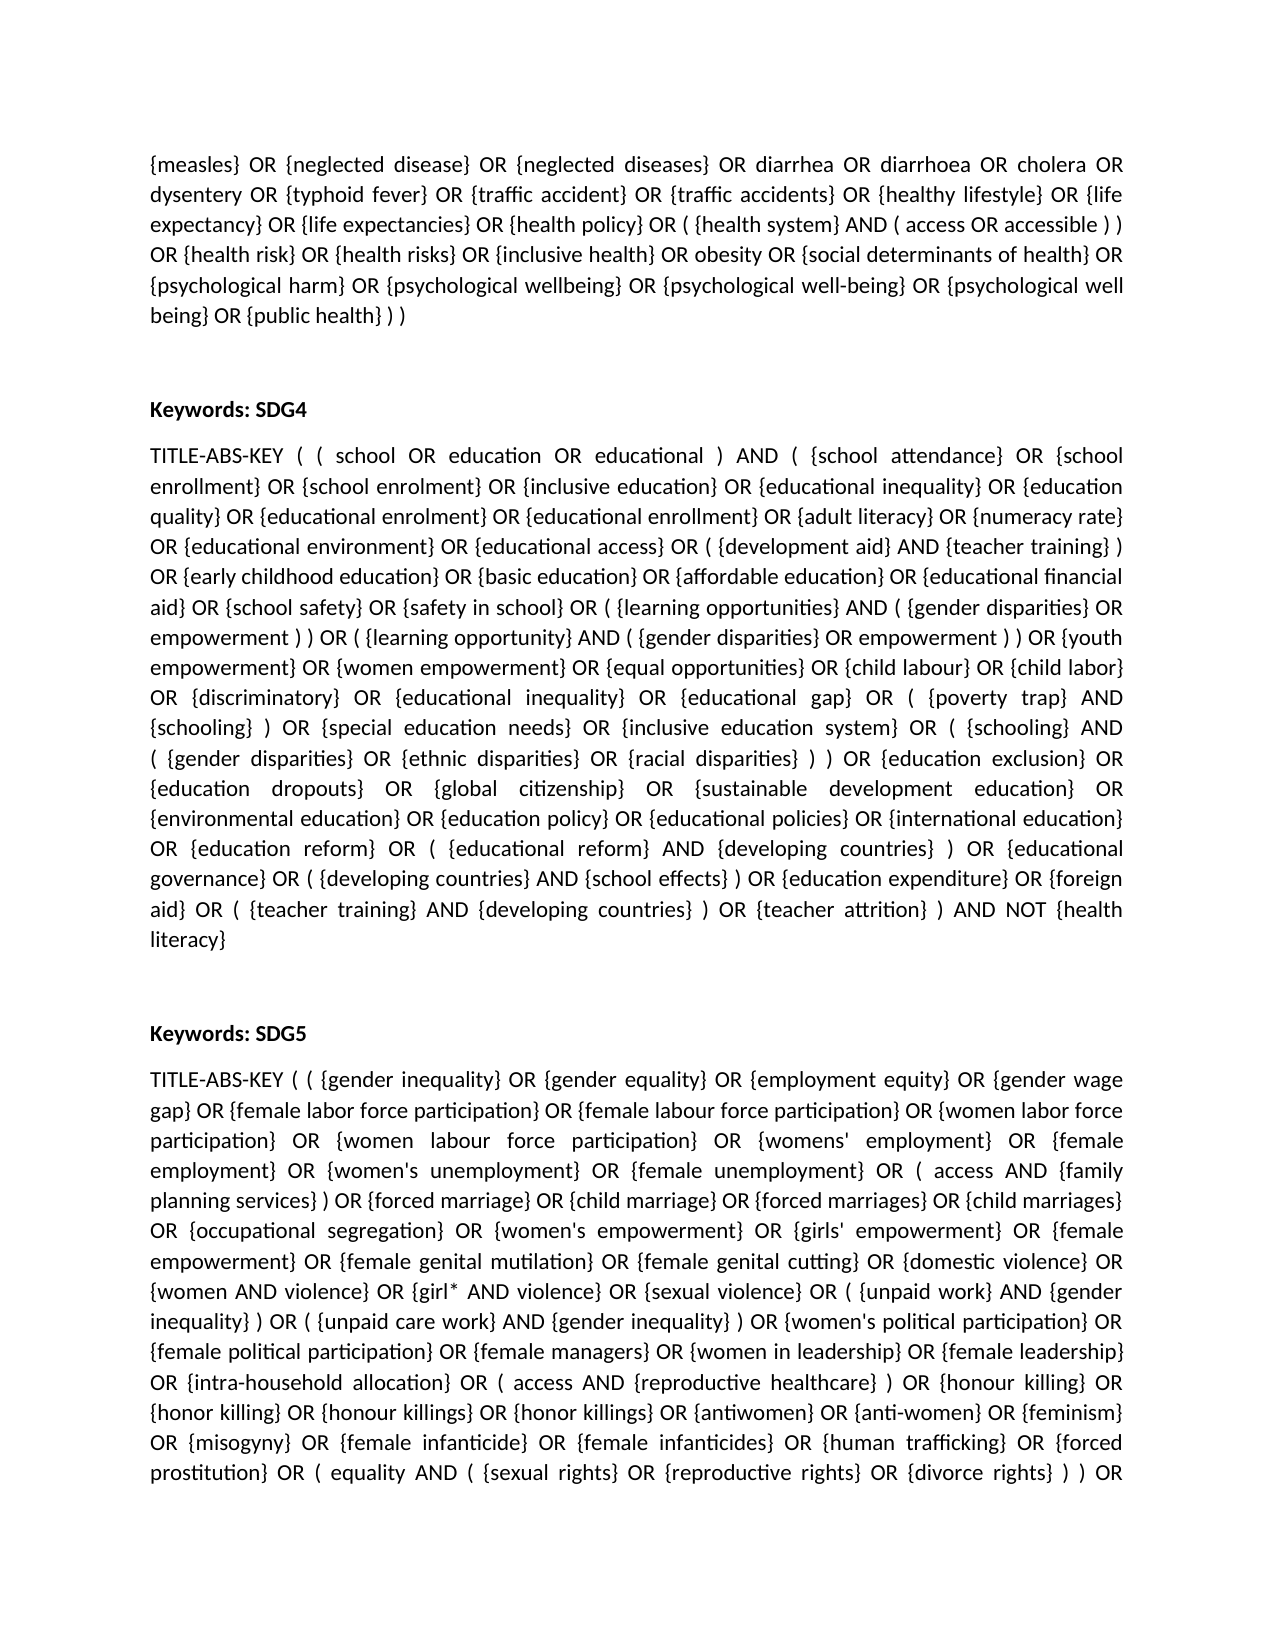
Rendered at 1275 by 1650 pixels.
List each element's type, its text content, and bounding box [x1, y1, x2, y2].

text Keywords: SDG5 [150, 1019, 1125, 1047]
text TITLE-ABS-KEY ( ( school OR education OR educational ) AND ( {school attendance} OR {school enrollment} OR {school enrolment} OR {inclusive education} OR {educational inequality} OR {education quality} OR {educational enrolment} OR {educational enrollment} OR {adult literacy} OR {numeracy rate} OR {educational environment} OR {educational access} OR ( {development aid} AND {teacher training} ) OR {early childhood education} OR {basic education} OR {affordable education} OR {educational financial aid} OR {school safety} OR {safety in school} OR ( {learning opportunities} AND ( {gender disparities} OR empowerment ) ) OR ( {learning opportunity} AND ( {gender disparities} OR empowerment ) ) OR {youth empowerment} OR {women empowerment} OR {equal opportunities} OR {child labour} OR {child labor} OR {discriminatory} OR {educational inequality} OR {educational gap} OR ( {poverty trap} AND {schooling} ) OR {special education needs} OR {inclusive education system} OR ( {schooling} AND ( {gender disparities} OR {ethnic disparities} OR {racial disparities} ) ) OR {education exclusion} OR {education dropouts} OR {global citizenship} OR {sustainable development education} OR {environmental education} OR {education policy} OR {educational policies} OR {international education} OR {education reform} OR ( {educational reform} AND {developing countries} ) OR {educational governance} OR ( {developing countries} AND {school effects} ) OR {education expenditure} OR {foreign aid} OR ( {teacher training} AND {developing countries} ) OR {teacher attrition} ) AND NOT {health literacy} [150, 442, 1125, 953]
text Keywords: SDG4 [150, 395, 1125, 423]
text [150, 1066, 1125, 1486]
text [150, 150, 1125, 329]
